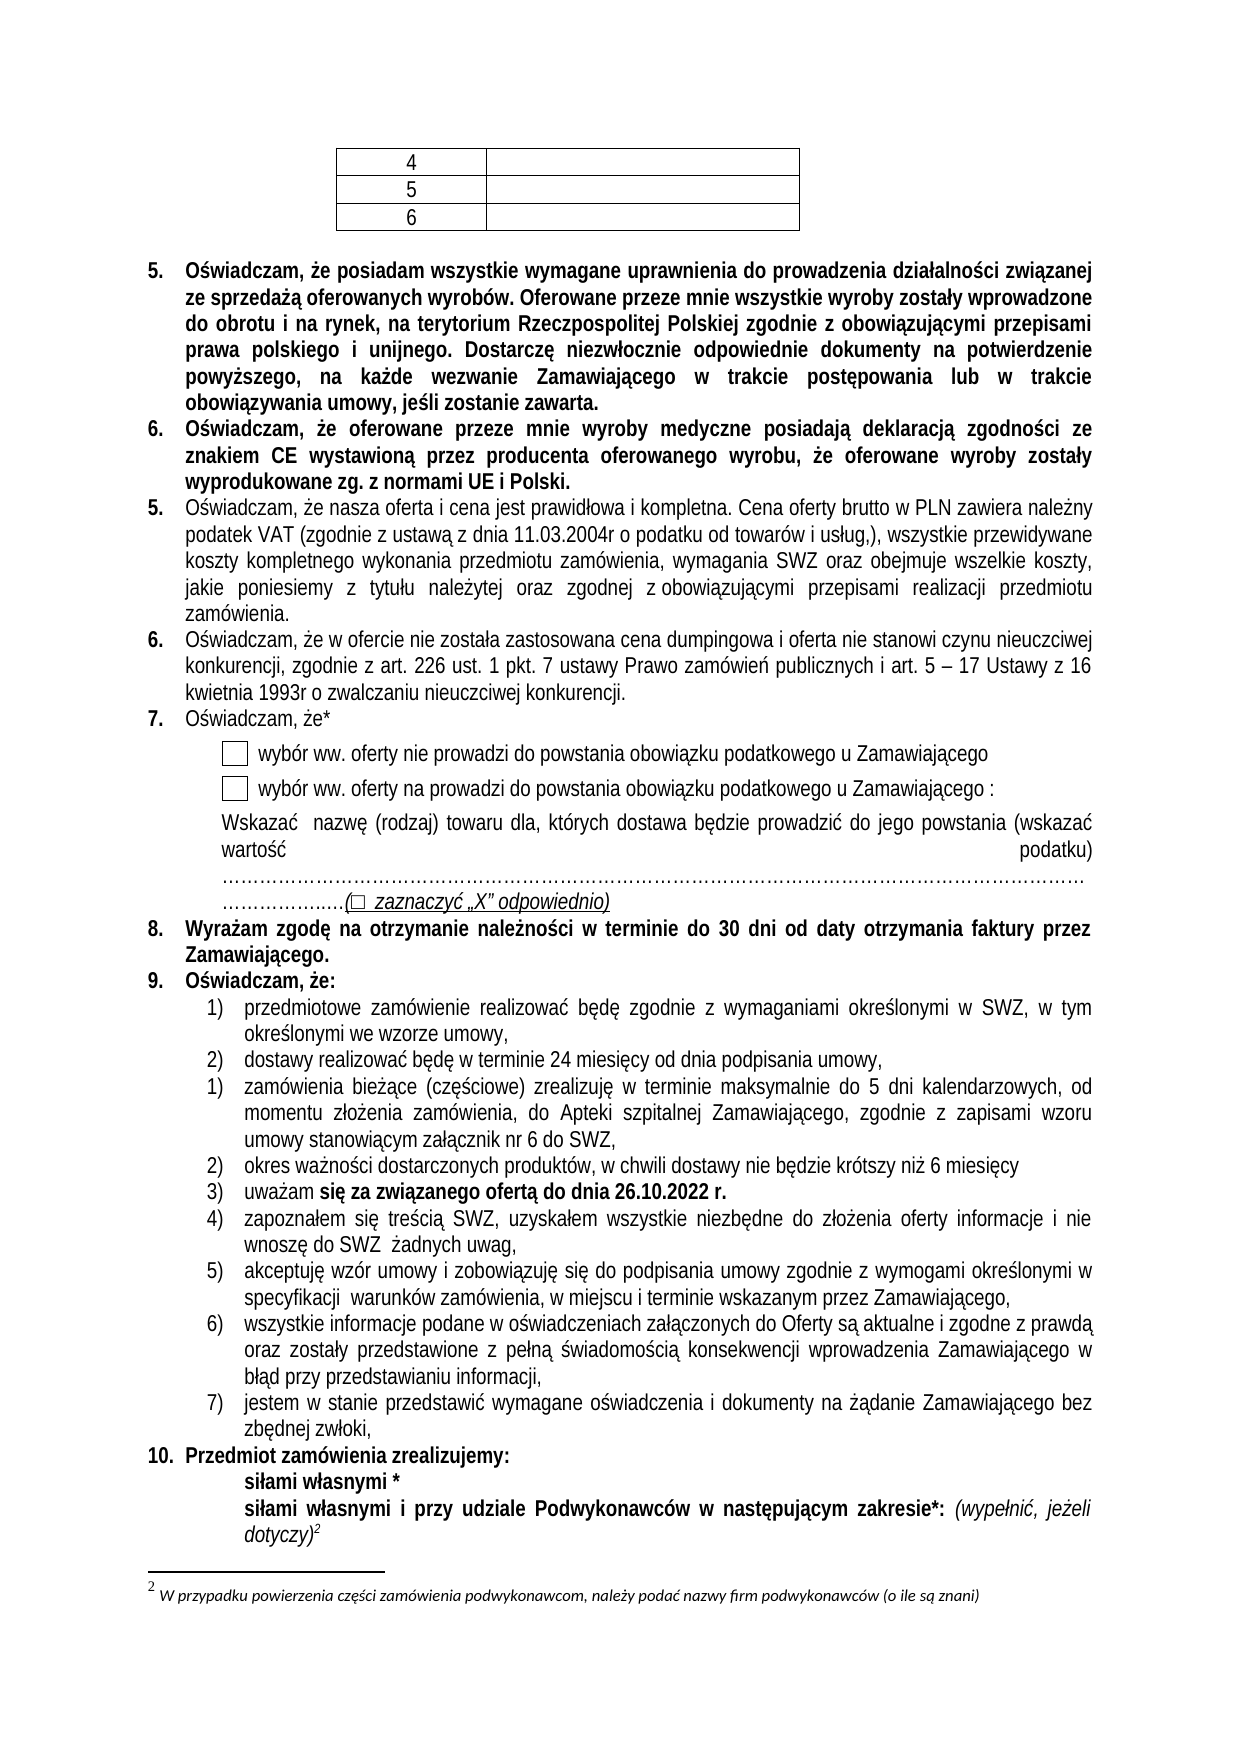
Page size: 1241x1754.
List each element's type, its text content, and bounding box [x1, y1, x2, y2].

text siłami własnymi * [244, 1468, 1093, 1494]
list wszystkie informacje podane w oświadczeniach załączonych do Oferty są aktualne i zgodne z prawdą oraz zostały przedstawione z pełną świadomością konsekwencji wprowadzenia Zamawiającego w błąd przy przedstawianiu informacji, [207, 1310, 1093, 1389]
table_cell 4 [337, 149, 486, 175]
list Oświadczam, że posiadam wszystkie wymagane uprawnienia do prowadzenia działalności związanej ze sprzedażą oferowanych wyrobów. Oferowane przeze mnie wszystkie wyroby zostały wprowadzone do obrotu i na rynek, na terytorium Rzeczpospolitej Polskiej zgodnie z obowiązującymi przepisami prawa polskiego i unijnego. Dostarczę niezwłocznie odpowiednie dokumenty na potwierdzenie powyższego, na każde wezwanie Zamawiającego w trakcie postępowania lub w trakcie obowiązywania umowy, jeśli zostanie zawarta. [148, 257, 1093, 415]
list Oświadczam, że* [148, 705, 1093, 732]
text wybór ww. oferty nie prowadzi do powstania obowiązku podatkowego u Zamawiającego [221, 740, 1093, 766]
list Oświadczam, że w ofercie nie została zastosowana cena dumpingowa i oferta nie stanowi czynu nieuczciwej konkurencji, zgodnie z art. 226 ust. 1 pkt. 7 ustawy Prawo zamówień publicznych i art. 5 – 17 Ustawy z 16 kwietnia 1993r o zwalczaniu nieuczciwej konkurencji. [148, 626, 1093, 705]
list dostawy realizować będę w terminie 24 miesięcy od dnia podpisania umowy, [207, 1046, 1093, 1073]
table_cell [487, 149, 799, 175]
text wybór ww. oferty na prowadzi do powstania obowiązku podatkowego u Zamawiającego : [221, 774, 1093, 801]
text siłami własnymi i przy udziale Podwykonawców w następującym zakresie*: (wypełnić, jeżeli dotyczy) [244, 1494, 1093, 1547]
list jestem w stanie przedstawić wymagane oświadczenia i dokumenty na żądanie Zamawiającego bez zbędnej zwłoki, [207, 1389, 1093, 1442]
list Oświadczam, że: [148, 967, 1093, 994]
table_cell [487, 204, 799, 230]
table_cell [487, 176, 799, 202]
list okres ważności dostarczonych produktów, w chwili dostawy nie będzie krótszy niż 6 miesięcy [207, 1152, 1093, 1178]
table_cell 5 [337, 176, 486, 202]
list przedmiotowe zamówienie realizować będę zgodnie z wymaganiami określonymi w SWZ, w tym określonymi we wzorze umowy, [207, 994, 1093, 1046]
list Oświadczam, że nasza oferta i cena jest prawidłowa i kompletna. Cena oferty brutto w PLN zawiera należny podatek VAT (zgodnie z ustawą z dnia 11.03.2004r o podatku od towarów i usług,), wszystkie przewidywane koszty kompletnego wykonania przedmiotu zamówienia, wymagania SWZ oraz obejmuje wszelkie koszty, jakie poniesiemy z tytułu należytej oraz zgodnej z obowiązującymi przepisami realizacji przedmiotu zamówienia. [148, 494, 1093, 626]
list Przedmiot zamówienia zrealizujemy: [148, 1442, 1093, 1468]
list Wyrażam zgodę na otrzymanie należności w terminie do 30 dni od daty otrzymania faktury przez Zamawiającego. [148, 915, 1093, 967]
list uważam się za związanego ofertą do dnia 26.10.2022 r. [207, 1178, 1093, 1204]
table_cell 6 [337, 204, 486, 230]
list zapoznałem się treścią SWZ, uzyskałem wszystkie niezbędne do złożenia oferty informacje i nie wnoszę do SWZ żadnych uwag, [207, 1204, 1093, 1257]
text Wskazać nazwę (rodzaj) towaru dla, których dostawa będzie prowadzić do jego powstania (wskazać wartość podatku) ………………………………………………………………………………………………………………………………………..…(□ zaznaczyć „X” odpowiednio) [221, 809, 1093, 915]
list Oświadczam, że oferowane przeze mnie wyroby medyczne posiadają deklaracją zgodności ze znakiem CE wystawioną przez producenta oferowanego wyrobu, że oferowane wyroby zostały wyprodukowane zg. z normami UE i Polski. [148, 415, 1093, 494]
list akceptuję wzór umowy i zobowiązuję się do podpisania umowy zgodnie z wymogami określonymi w specyfikacji warunków zamówienia, w miejscu i terminie wskazanym przez Zamawiającego, [207, 1257, 1093, 1310]
list zamówienia bieżące (częściowe) zrealizuję w terminie maksymalnie do 5 dni kalendarzowych, od momentu złożenia zamówienia, do Apteki szpitalnej Zamawiającego, zgodnie z zapisami wzoru umowy stanowiącym załącznik nr 6 do SWZ, [207, 1073, 1093, 1152]
